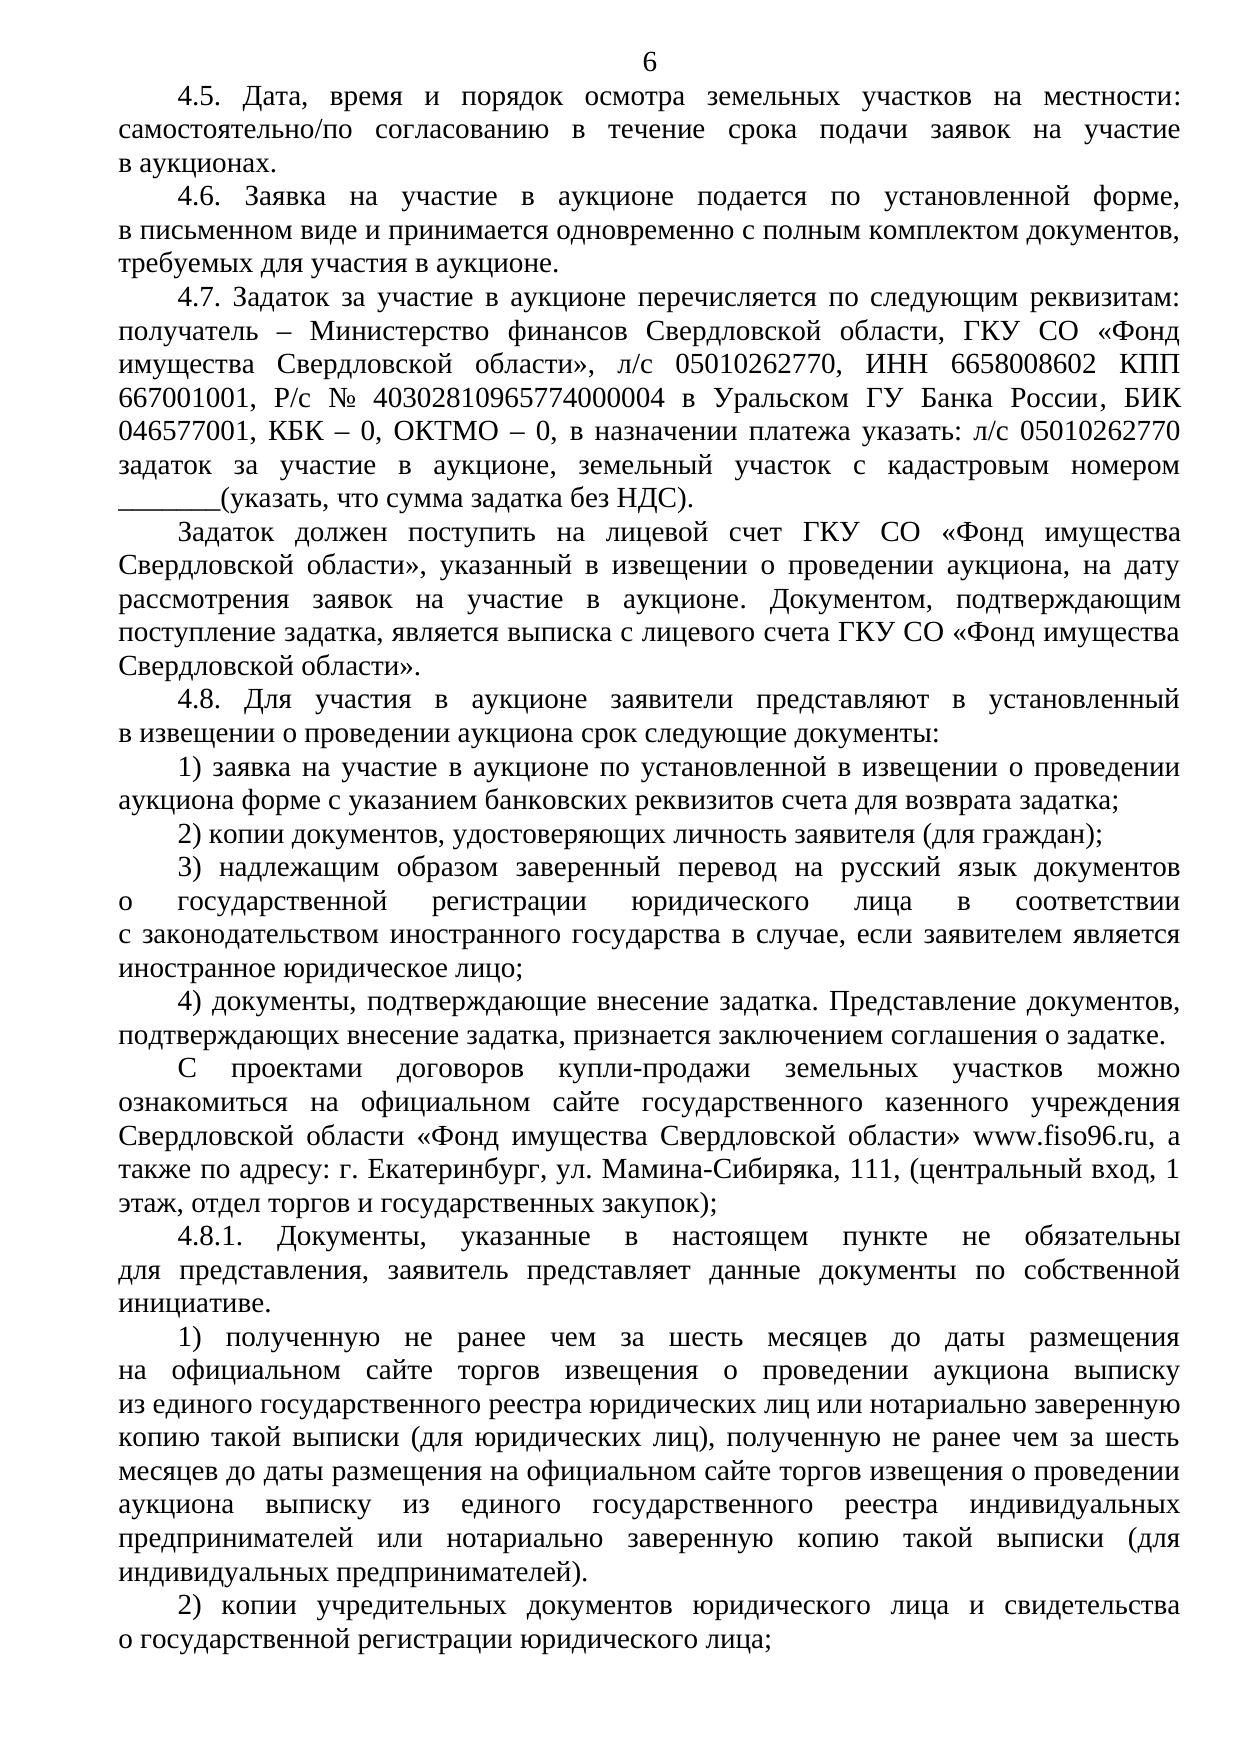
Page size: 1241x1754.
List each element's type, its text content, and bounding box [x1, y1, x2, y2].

text 3) надлежащим образом заверенный перевод на русский язык документов о государственной регистрации юридического лица в соответствии с законодательством иностранного государства в случае, если заявителем является иностранное юридическое лицо; [118, 849, 1181, 983]
text С проектами договоров купли-продажи земельных участков можно ознакомиться на официальном сайте государственного казенного учреждения Свердловской области «Фонд имущества Свердловской области» www.fiso96.ru, а также по адресу: г. Екатеринбург, ул. Мамина-Сибиряка, 111, (центральный вход, 1 этаж, отдел торгов и государственных закупок); [118, 1051, 1181, 1218]
text 4) документы, подтверждающие внесение задатка. Представление документов, подтверждающих внесение задатка, признается заключением соглашения о задатке. [118, 983, 1181, 1051]
text Задаток должен поступить на лицевой счет ГКУ СО «Фонд имущества Свердловской области», указанный в извещении о проведении аукциона, на дату рассмотрения заявок на участие в аукционе. Документом, подтверждающим поступление задатка, является выписка с лицевого счета ГКУ СО «Фонд имущества Свердловской области». [118, 514, 1181, 682]
text 4.6. Заявка на участие в аукционе подается по установленной форме, в письменном виде и принимается одновременно с полным комплектом документов, требуемых для участия в аукционе. [118, 178, 1181, 279]
text 4.8. Для участия в аукционе заявители представляют в установленный в извещении о проведении аукциона срок следующие документы: [118, 682, 1181, 749]
text 2) копии документов, удостоверяющих личность заявителя (для граждан); [118, 816, 1181, 849]
text 2) копии учредительных документов юридического лица и свидетельства о государственной регистрации юридического лица; [118, 1587, 1181, 1654]
text 1) заявка на участие в аукционе по установленной в извещении о проведении аукциона форме с указанием банковских реквизитов счета для возврата задатка; [118, 749, 1181, 816]
text 4.7. Задаток за участие в аукционе перечисляется по следующим реквизитам: получатель – Министерство финансов Свердловской области, ГКУ СО «Фонд имущества Свердловской области», л/с 05010262770, ИНН 6658008602 КПП 667001001, Р/с № 40302810965774000004 в Уральском ГУ Банка России, БИК 046577001, КБК – 0, ОКТМО – 0, в назначении платежа указать: л/с 05010262770 задаток за участие в аукционе, земельный участок с кадастровым номером _______(указать, что сумма задатка без НДС). [118, 279, 1181, 514]
text 1) полученную не ранее чем за шесть месяцев до даты размещения на официальном сайте торгов извещения о проведении аукциона выписку из единого государственного реестра юридических лиц или нотариально заверенную копию такой выписки (для юридических лиц), полученную не ранее чем за шесть месяцев до даты размещения на официальном сайте торгов извещения о проведении аукциона выписку из единого государственного реестра индивидуальных предпринимателей или нотариально заверенную копию такой выписки (для индивидуальных предпринимателей). [118, 1319, 1181, 1587]
text 4.8.1. Документы, указанные в настоящем пункте не обязательны для представления, заявитель представляет данные документы по собственной инициативе. [118, 1218, 1181, 1319]
text 4.5. Дата, время и порядок осмотра земельных участков на местности: самостоятельно/по согласованию в течение срока подачи заявок на участие в аукционах. [118, 78, 1181, 178]
